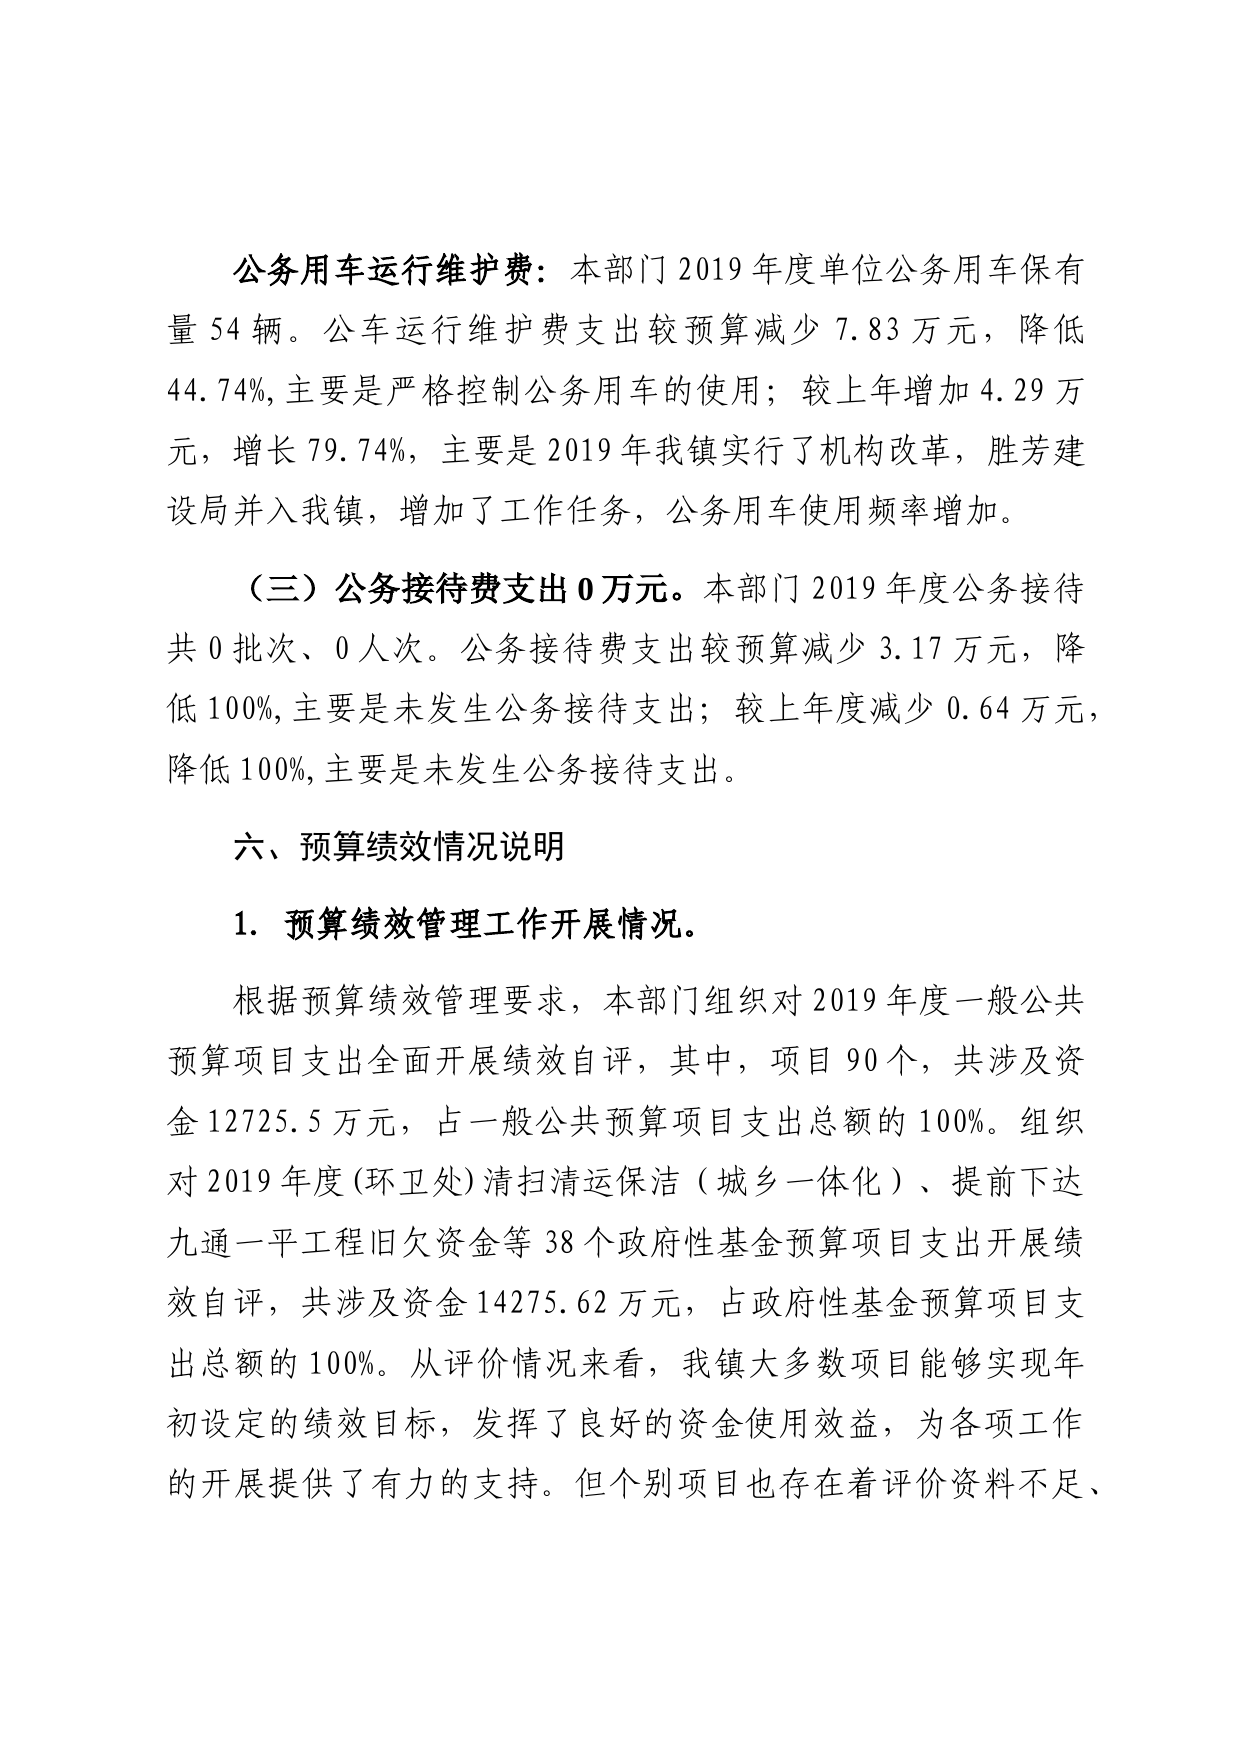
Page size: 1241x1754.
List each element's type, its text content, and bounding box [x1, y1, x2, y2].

text 六、预算绩效情况说明 [165, 810, 1087, 870]
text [165, 964, 1087, 1508]
text （三）公务接待费支出0万元。本部门2019年度公务接待共0批次、0人次。公务接待费支出较预算减少3.17万元，降低100%,主要是未发生公务接待支出；较上年度减少0.64万元，降低100%,主要是未发生公务接待支出。 [165, 552, 1087, 793]
text 公务用车运行维护费：本部门2019年度单位公务用车保有量54辆。公车运行维护费支出较预算减少7.83万元，降低44.74%,主要是严格控制公务用车的使用；较上年增加4.29万元，增长79.74%，主要是2019年我镇实行了机构改革，胜芳建设局并入我镇，增加了工作任务，公务用车使用频率增加。 [165, 233, 1087, 535]
text 1. 预算绩效管理工作开展情况。 [165, 887, 1087, 947]
